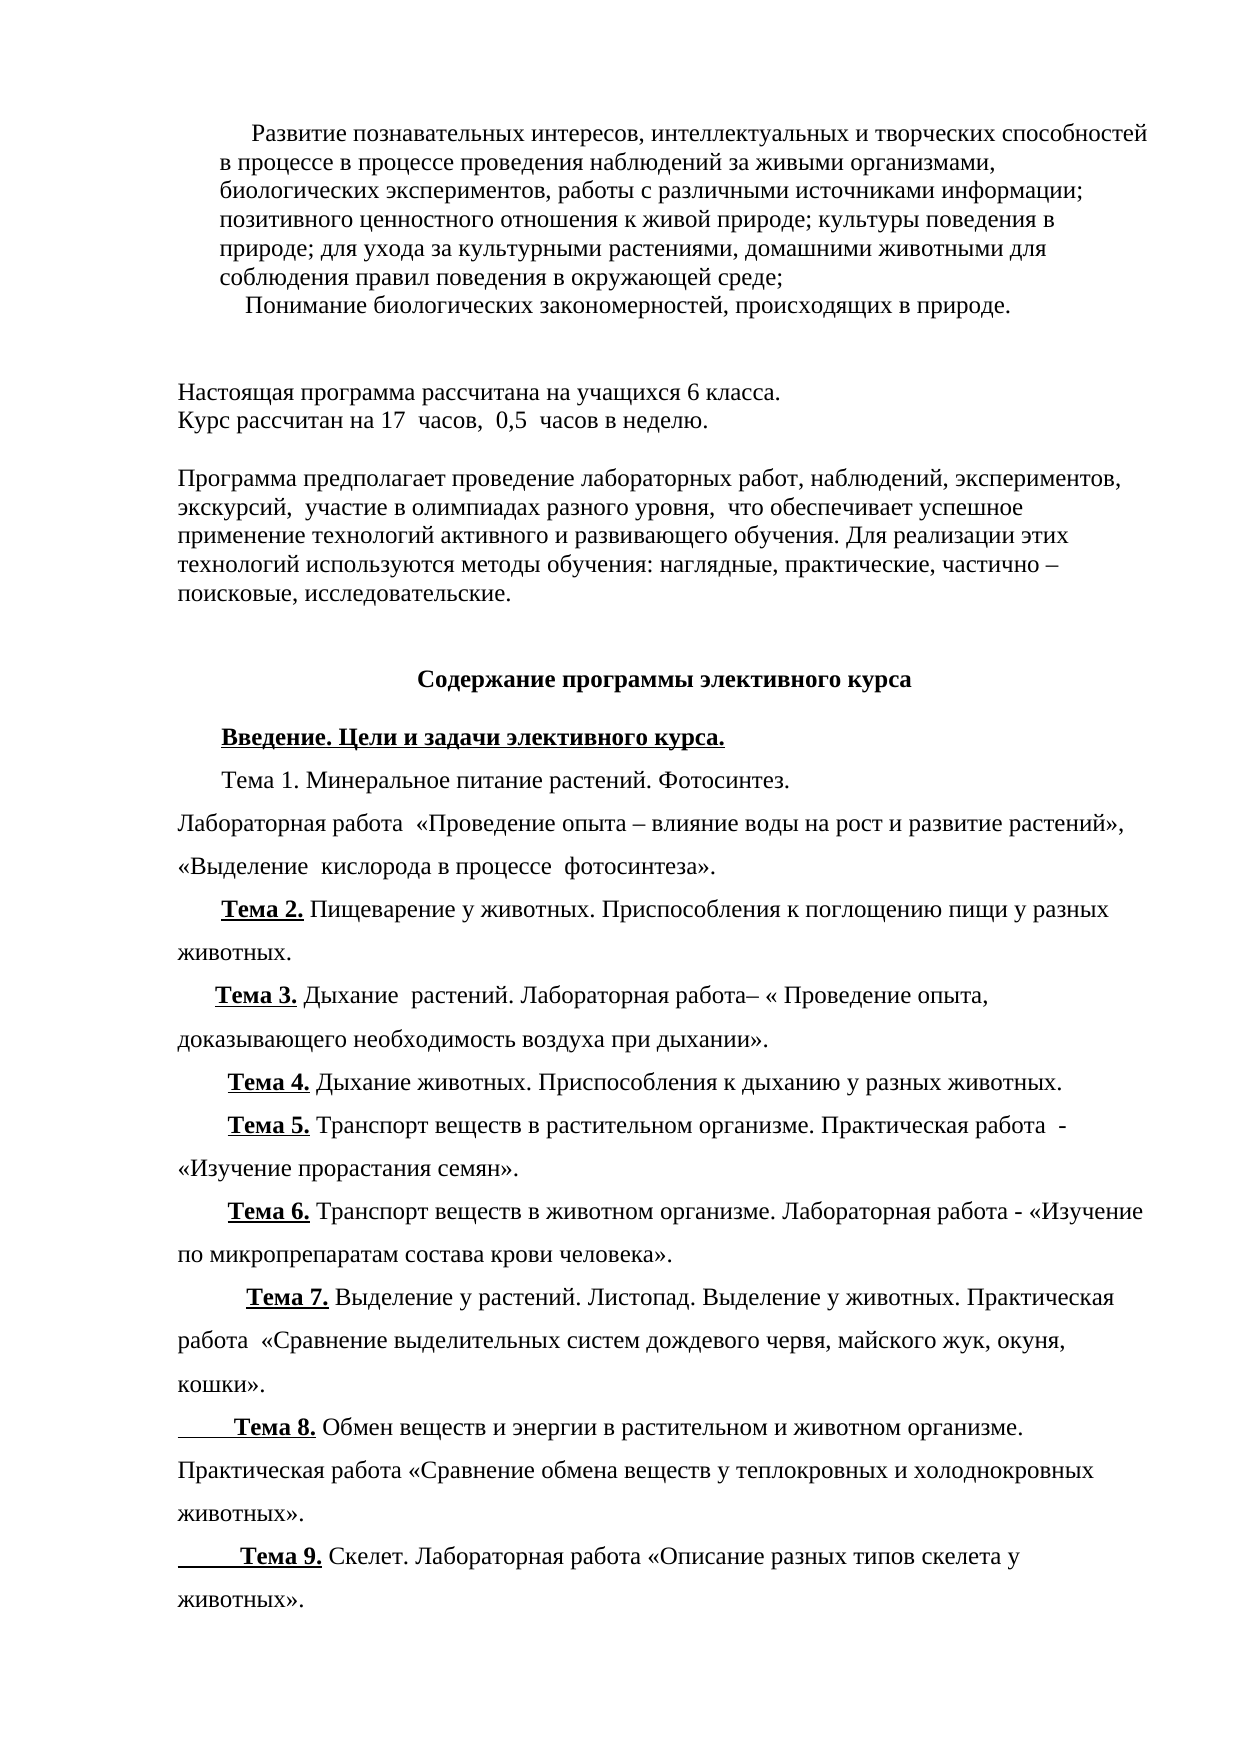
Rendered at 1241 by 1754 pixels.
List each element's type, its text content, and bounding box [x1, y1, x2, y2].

text Тема 6. Транспорт веществ в животном организме. Лабораторная работа - «Изучение по микропрепаратам состава крови человека». [177, 1196, 1152, 1268]
text Тема 3. Дыхание растений. Лабораторная работа– « Проведение опыта, доказывающего необходимость воздуха при дыхании». [177, 981, 1152, 1052]
text Содержание программы элективного курса [177, 664, 1152, 693]
text Программа предполагает проведение лабораторных работ, наблюдений, экспериментов, экскурсий, участие в олимпиадах разного уровня, что обеспечивает успешное применение технологий активного и развивающего обучения. Для реализации этих технологий используются методы обучения: наглядные, практические, частично – поисковые, исследовательские. [177, 463, 1152, 607]
text Тема 2. Пищеварение у животных. Приспособления к поглощению пищи у разных животных. [177, 894, 1152, 966]
text Введение. Цели и задачи элективного курса. [177, 722, 1152, 751]
text Тема 8. Обмен веществ и энергии в растительном и животном организме. Практическая работа «Сравнение обмена веществ у теплокровных и холоднокровных животных». [177, 1412, 1152, 1527]
text Тема 1. Минеральное питание растений. Фотосинтез. [177, 765, 1152, 794]
text Лабораторная работа «Проведение опыта – влияние воды на рост и развитие растений», «Выделение кислорода в процессе фотосинтеза». [177, 808, 1152, 880]
text Тема 9. Скелет. Лабораторная работа «Описание разных типов скелета у животных». [177, 1541, 1152, 1613]
text Настоящая программа рассчитана на учащихся 6 класса. [177, 377, 1152, 406]
text Тема 4. Дыхание животных. Приспособления к дыханию у разных животных. [177, 1067, 1152, 1096]
text Тема 7. Выделение у растений. Листопад. Выделение у животных. Практическая работа «Сравнение выделительных систем дождевого червя, майского жук, окуня, кошки». [177, 1282, 1152, 1397]
text  Развитие познавательных интересов, интеллектуальных и творческих способностей в процессе в процессе проведения наблюдений за живыми организмами, биологических экспериментов, работы с различными источниками информации; позитивного ценностного отношения к живой природе; культуры поведения в природе; для ухода за культурными растениями, домашними животными для соблюдения правил поведения в окружающей среде; [219, 118, 1152, 291]
text  Понимание биологических закономерностей, происходящих в природе. [219, 291, 1152, 319]
text Курс рассчитан на 17 часов, 0,5 часов в неделю. [177, 406, 1152, 434]
text Тема 5. Транспорт веществ в растительном организме. Практическая работа - «Изучение прорастания семян». [177, 1110, 1152, 1182]
